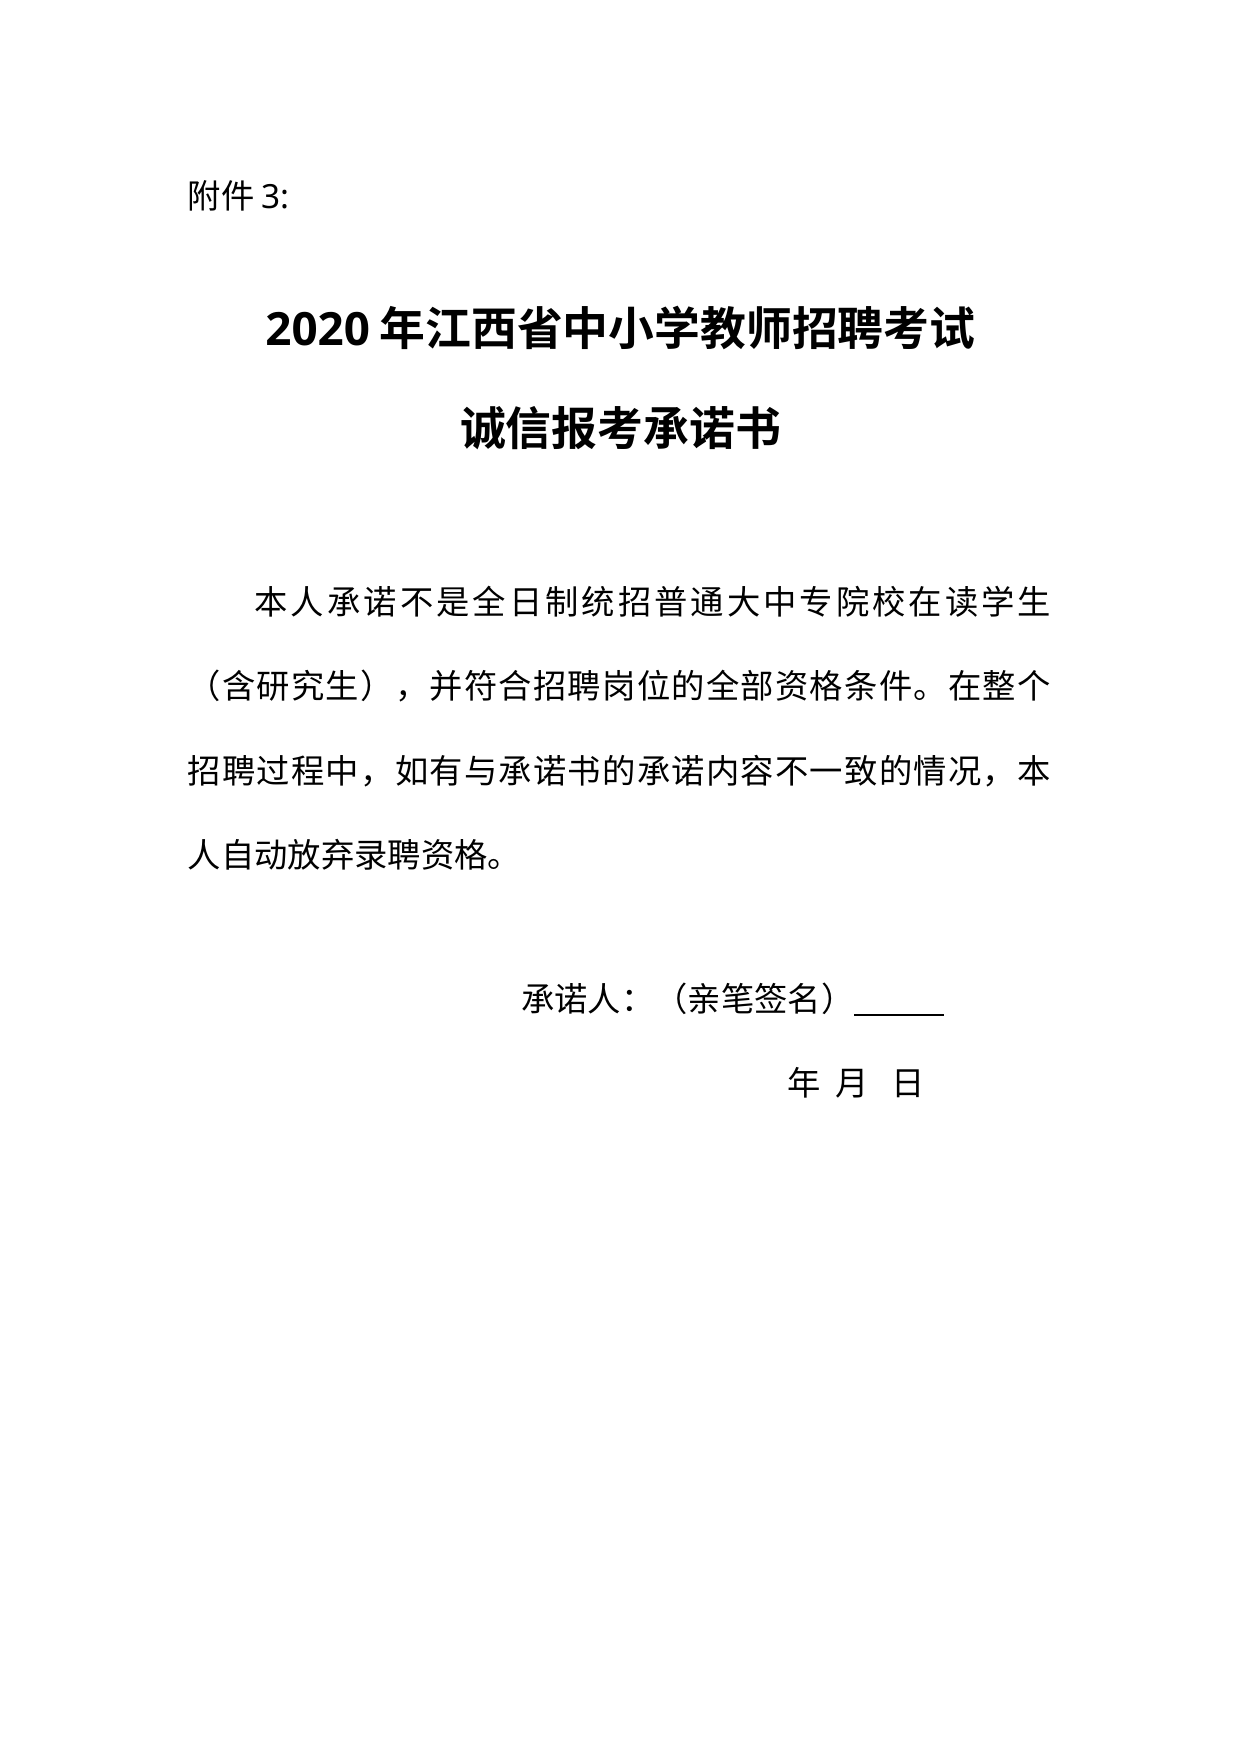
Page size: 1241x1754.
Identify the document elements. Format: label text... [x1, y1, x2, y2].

text 承诺人：（亲笔签名） [187, 973, 1053, 1021]
text 2020年江西省中小学教师招聘考试 [187, 292, 1053, 358]
text 诚信报考承诺书 [187, 392, 1053, 458]
text 本人承诺不是全日制统招普通大中专院校在读学生（含研究生），并符合招聘岗位的全部资格条件。在整个招聘过程中，如有与承诺书的承诺内容不一致的情况，本人自动放弃录聘资格。 [187, 576, 1053, 877]
text 附件3: [187, 162, 1053, 227]
text 年 月 日 [187, 1057, 1053, 1105]
